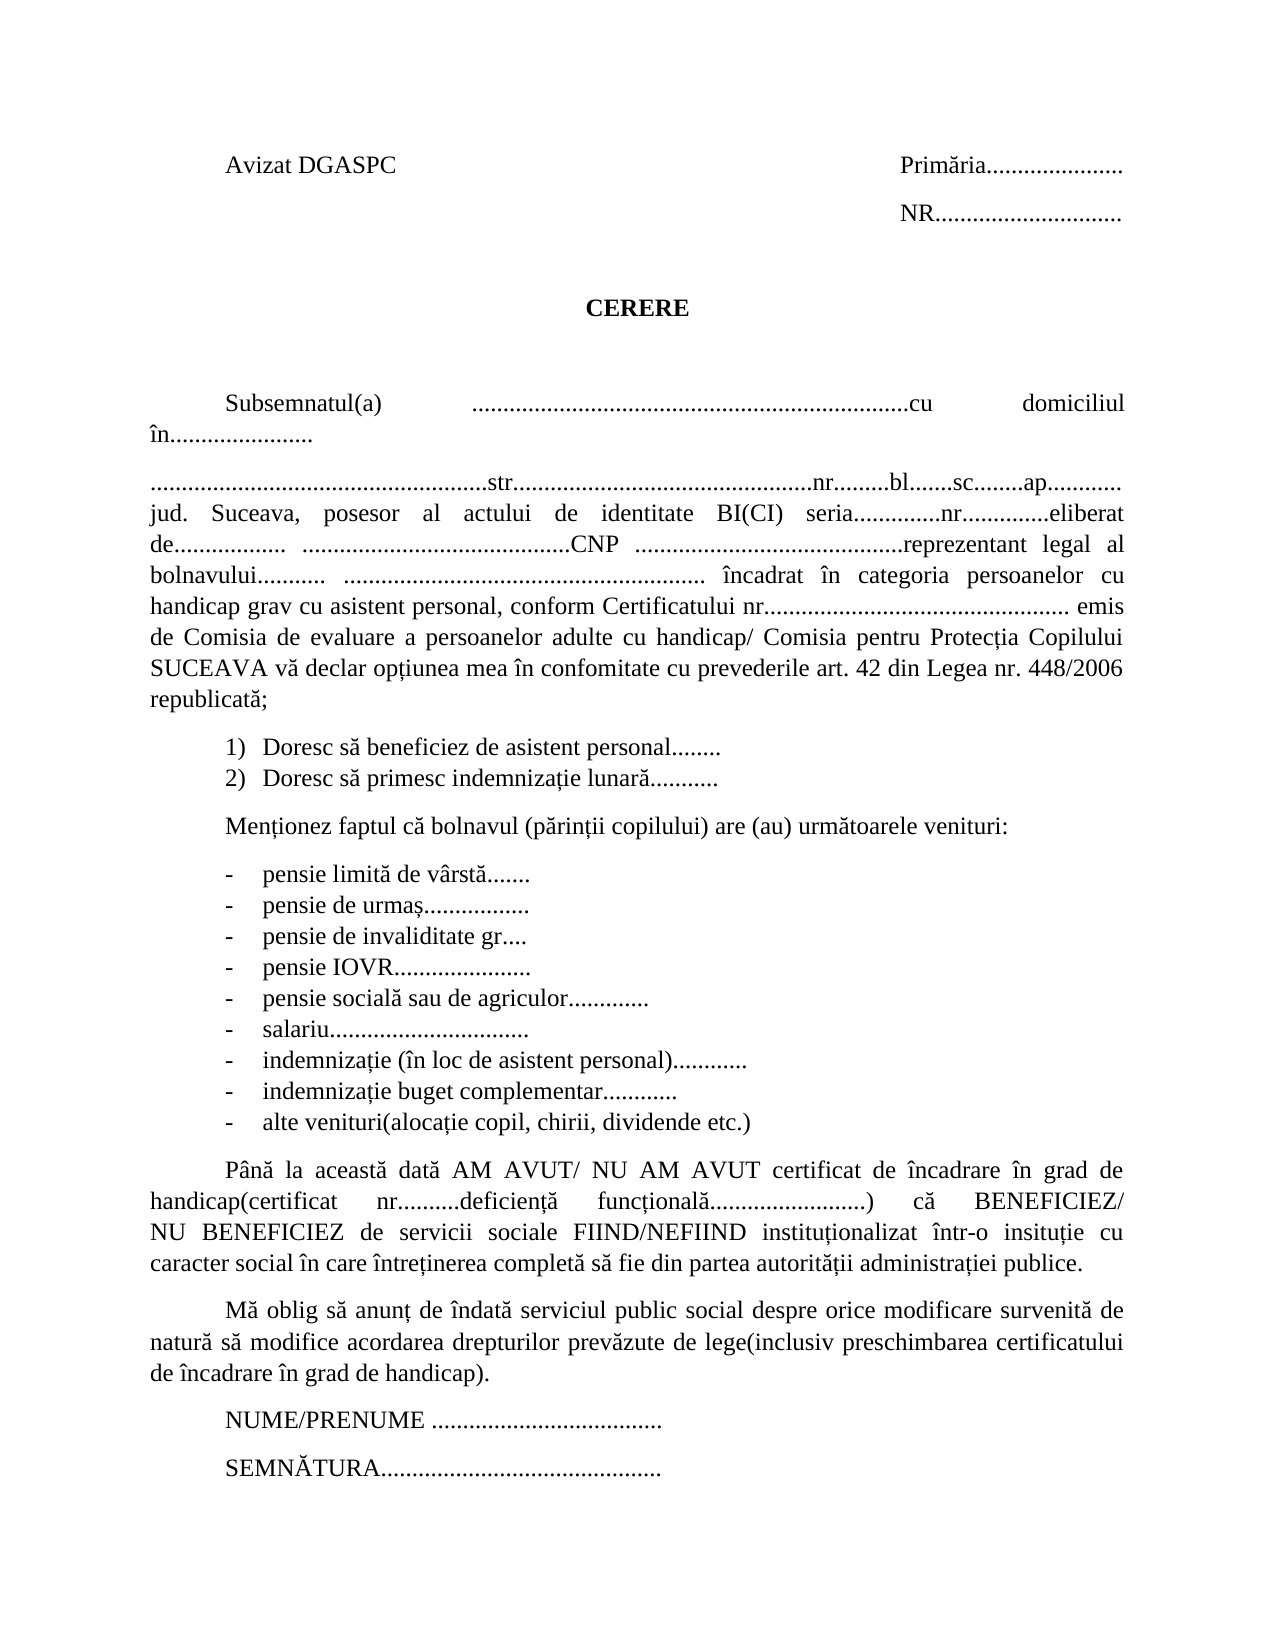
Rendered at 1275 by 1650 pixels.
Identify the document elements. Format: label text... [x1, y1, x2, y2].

text SEMNĂTURA............................................. [150, 1453, 1125, 1482]
list pensie de urmaș................. [225, 890, 1125, 918]
list pensie de invaliditate gr.... [225, 921, 1125, 949]
list indemnizație (în loc de asistent personal)............ [225, 1045, 1125, 1074]
text Mă oblig să anunț de îndată serviciul public social despre orice modificare survenită de natură să modifice acordarea drepturilor prevăzute de lege(inclusiv preschimbarea certificatului de încadrare în grad de handicap). [150, 1296, 1125, 1386]
list salariu................................ [225, 1014, 1125, 1043]
list indemnizație buget complementar............ [225, 1076, 1125, 1105]
text Până la această dată AM AVUT/ NU AM AVUT certificat de încadrare în grad de handicap(certificat nr..........deficiență funcțională.........................) că BENEFICIEZ/ NU BENEFICIEZ de servicii sociale FIIND/NEFIIND instituționalizat într-o insituție cu caracter social în care întreținerea completă să fie din partea autorității administrației publice. [150, 1155, 1125, 1277]
text CERERE [150, 293, 1125, 322]
list Doresc să primesc indemnizație lunară........... [225, 763, 1125, 792]
text Subsemnatul(a) ......................................................................cu domiciliul în....................... [150, 388, 1125, 448]
list pensie socială sau de agriculor............. [225, 983, 1125, 1012]
list Doresc să beneficiez de asistent personal........ [225, 732, 1125, 761]
list pensie IOVR...................... [225, 952, 1125, 981]
text Menționez faptul că bolnavul (părinții copilului) are (au) următoarele venituri: [225, 811, 1125, 840]
text NUME/PRENUME ..................................... [150, 1405, 1125, 1434]
text Avizat DGASPC Primăria...................... [150, 150, 1125, 179]
list alte venituri(alocație copil, chirii, dividende etc.) [225, 1107, 1125, 1136]
list pensie limită de vârstă....... [225, 859, 1125, 887]
text ......................................................str................................................nr.........bl.......sc........ap............ jud. Suceava, posesor al actului de identitate BI(CI) seria..............nr..............eliberat de.................. ...........................................CNP ...........................................reprezentant legal al bolnavului........... .......................................................... încadrat în categoria persoanelor cu handicap grav cu asistent personal, conform Certificatului nr................................................. emis de Comisia de evaluare a persoanelor adulte cu handicap/ Comisia pentru Protecția Copilului SUCEAVA vă declar opțiunea mea în confomitate cu prevederile art. 42 din Legea nr. 448/2006 republicată; [150, 467, 1125, 713]
text NR.............................. [150, 198, 1125, 226]
